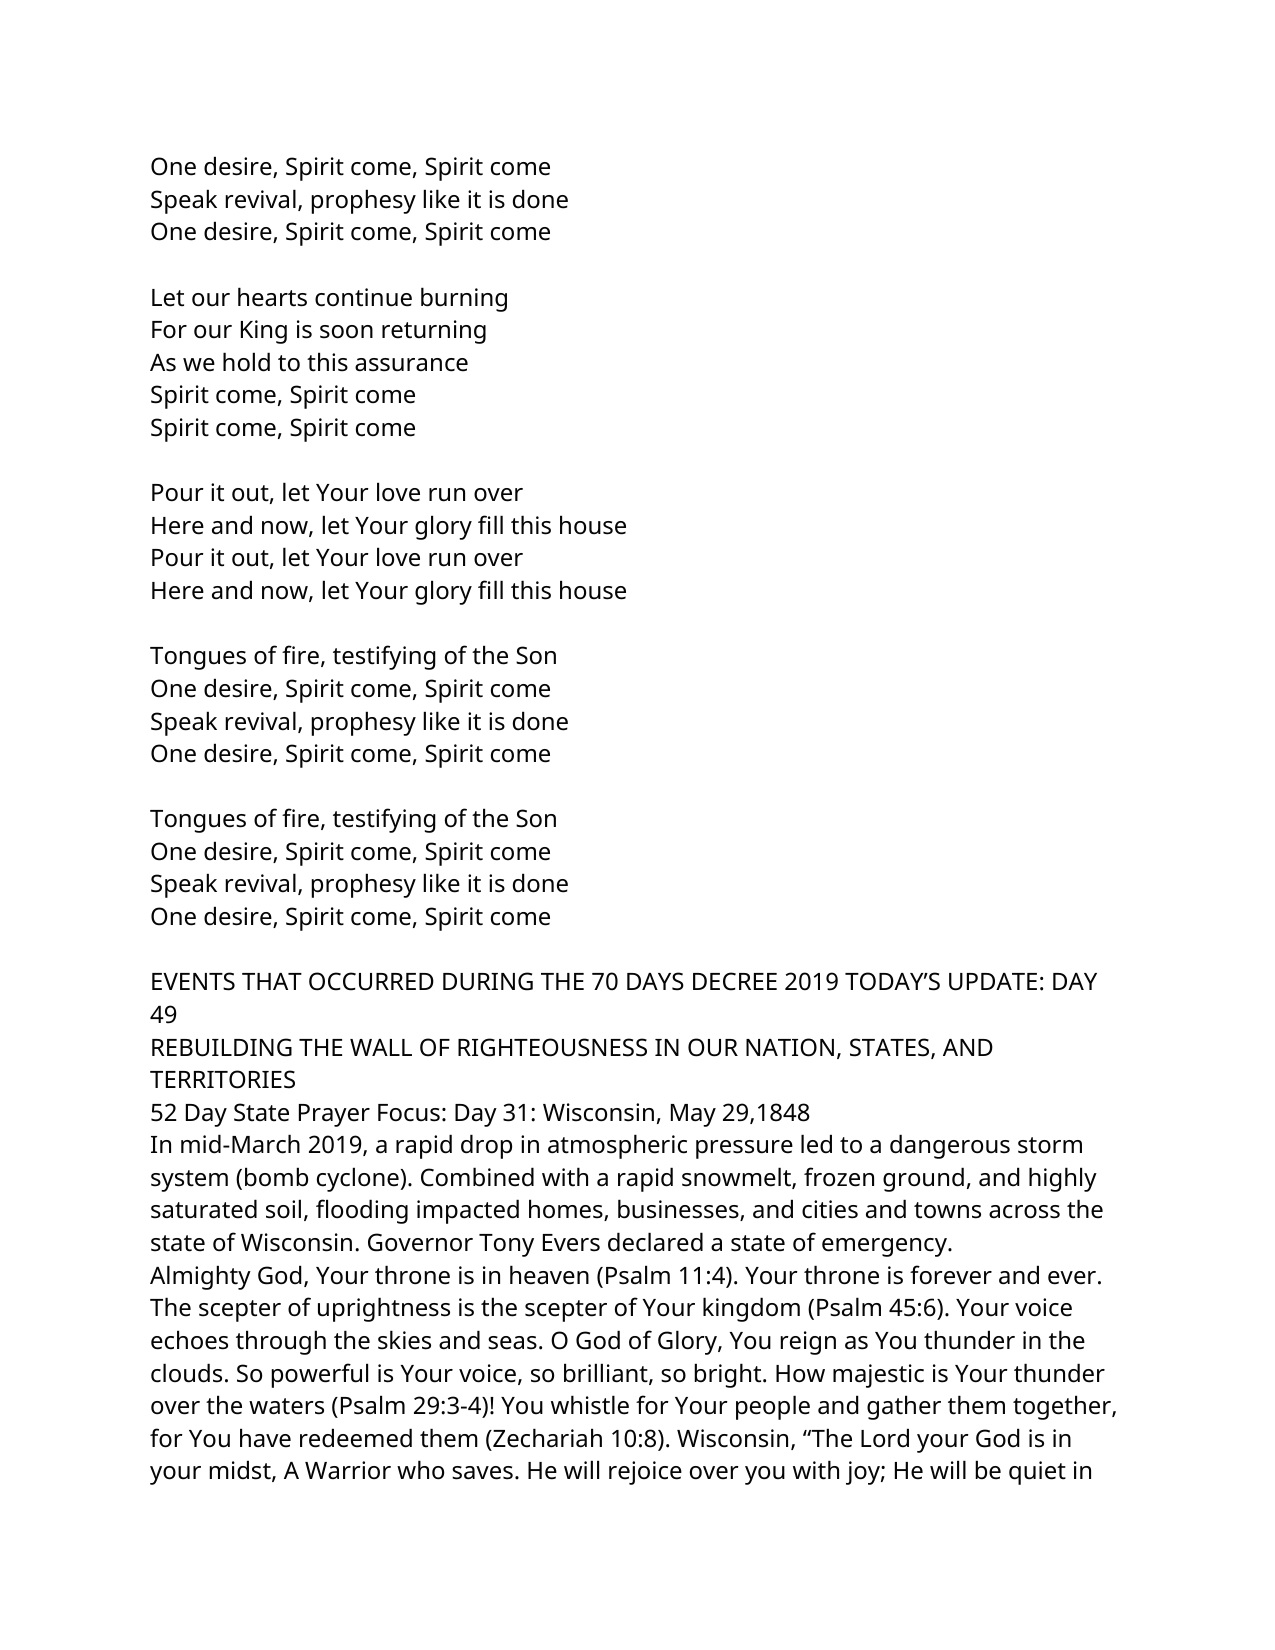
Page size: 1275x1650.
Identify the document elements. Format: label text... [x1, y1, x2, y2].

text Here and now, let Your glory fill this house [150, 574, 1125, 606]
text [150, 1258, 1125, 1487]
text Tongues of fire, testifying of the Son [150, 639, 1125, 672]
text Speak revival, prophesy like it is done [150, 183, 1125, 215]
text One desire, Spirit come, Spirit come [150, 150, 1125, 183]
text For our King is soon returning [150, 313, 1125, 346]
text Spirit come, Spirit come [150, 411, 1125, 443]
text Here and now, let Your glory fill this house [150, 509, 1125, 541]
text Speak revival, prophesy like it is done [150, 867, 1125, 900]
text Tongues of fire, testifying of the Son [150, 802, 1125, 835]
text One desire, Spirit come, Spirit come [150, 737, 1125, 769]
text Pour it out, let Your love run over [150, 476, 1125, 509]
text 52 Day State Prayer Focus: Day 31: Wisconsin, May 29,1848 [150, 1096, 1125, 1128]
text As we hold to this assurance [150, 346, 1125, 378]
text One desire, Spirit come, Spirit come [150, 215, 1125, 248]
text REBUILDING THE WALL OF RIGHTEOUSNESS IN OUR NATION, STATES, AND TERRITORIES [150, 1030, 1125, 1096]
text One desire, Spirit come, Spirit come [150, 672, 1125, 704]
text Spirit come, Spirit come [150, 378, 1125, 411]
text One desire, Spirit come, Spirit come [150, 835, 1125, 867]
text In mid-March 2019, a rapid drop in atmospheric pressure led to a dangerous storm system (bomb cyclone). Combined with a rapid snowmelt, frozen ground, and highly saturated soil, flooding impacted homes, businesses, and cities and towns across the state of Wisconsin. Governor Tony Evers declared a state of emergency. [150, 1128, 1125, 1258]
text Speak revival, prophesy like it is done [150, 704, 1125, 737]
text EVENTS THAT OCCURRED DURING THE 70 DAYS DECREE 2019 TODAY’S UPDATE: DAY 49 [150, 965, 1125, 1030]
text Pour it out, let Your love run over [150, 541, 1125, 574]
text One desire, Spirit come, Spirit come [150, 900, 1125, 932]
text Let our hearts continue burning [150, 280, 1125, 313]
